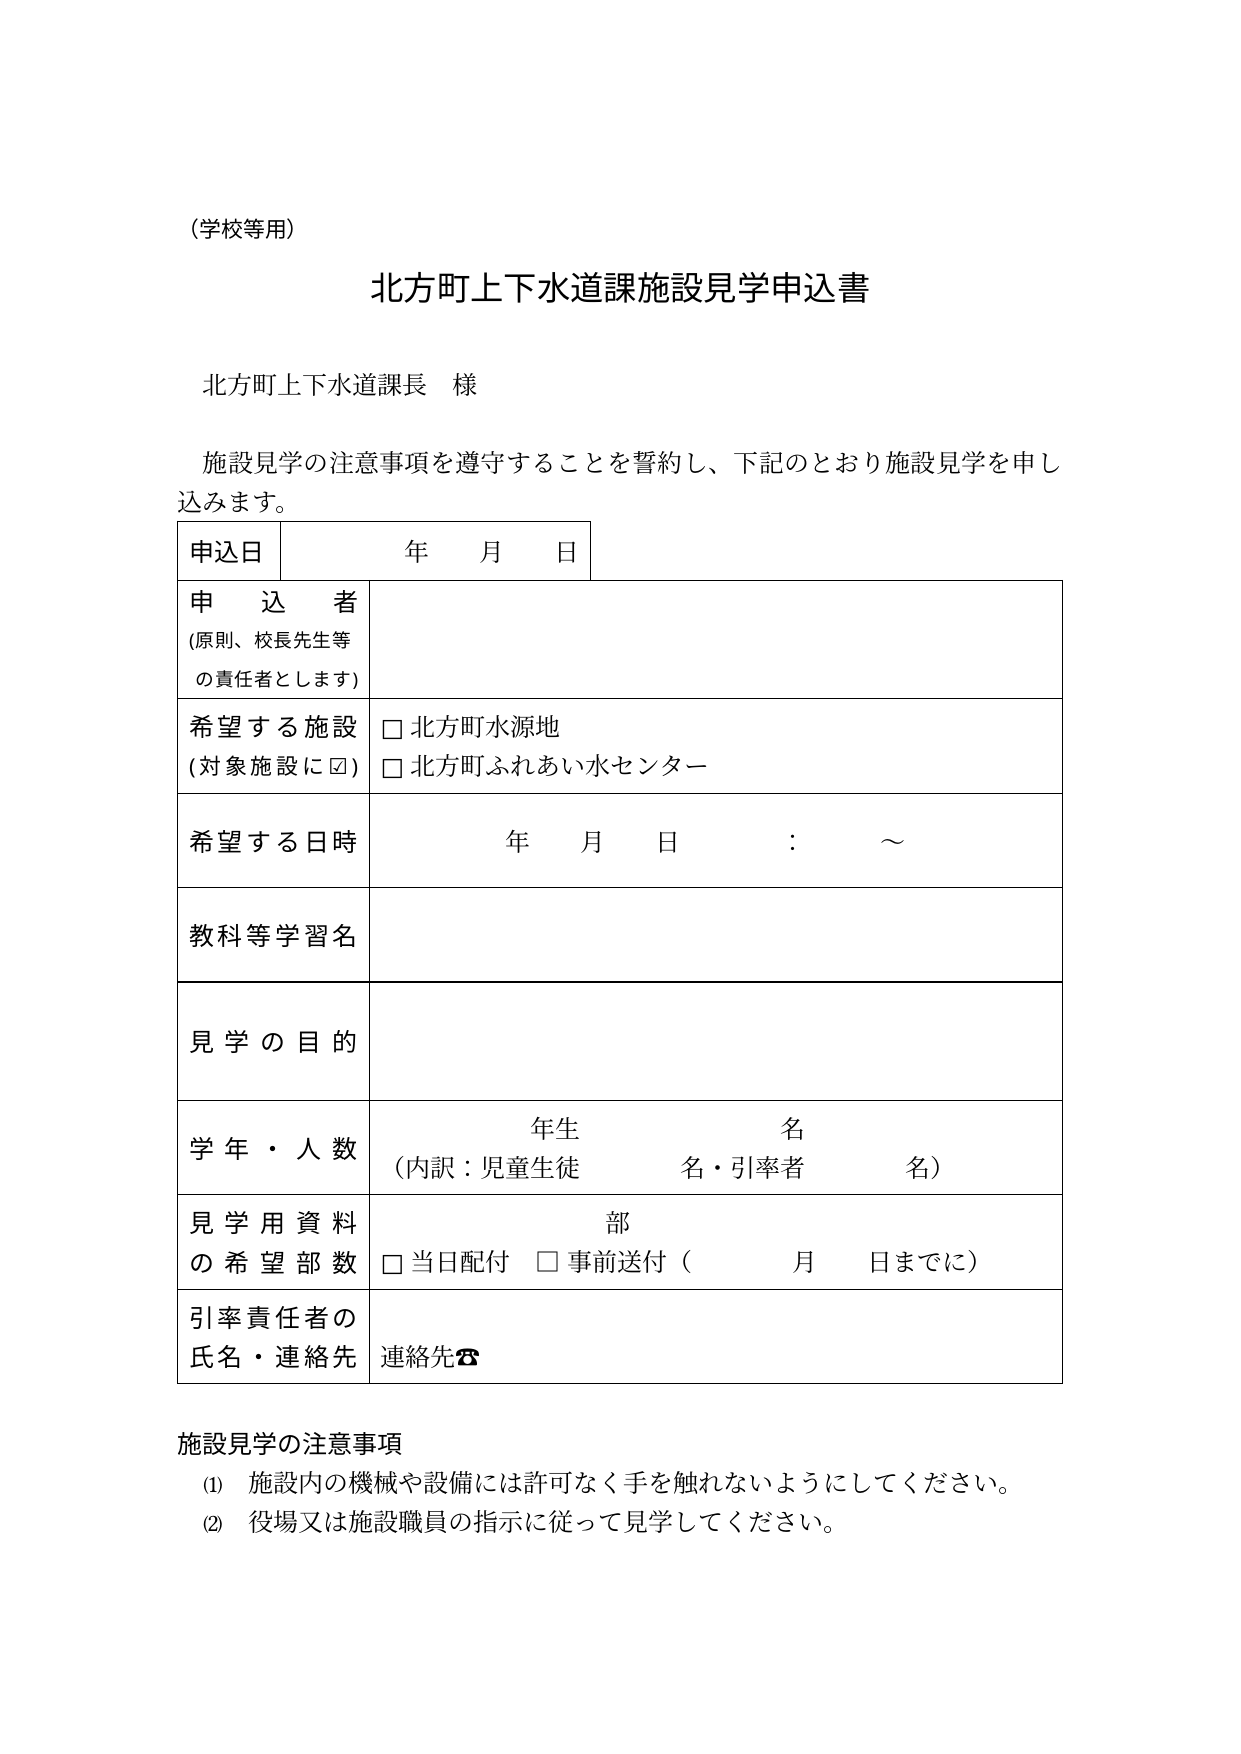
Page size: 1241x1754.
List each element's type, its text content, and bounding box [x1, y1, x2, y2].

table_cell [370, 983, 1062, 1099]
table_cell 希望する施設 (対象施設に☑) [178, 699, 369, 792]
table_cell 年生 名 （内訳：児童生徒 名・引率者 名） [370, 1101, 1062, 1194]
text （学校等用） [177, 208, 1063, 247]
table_cell 教科等学習名 [178, 888, 369, 981]
table_cell [370, 581, 1062, 698]
table_cell [370, 888, 1062, 981]
text 施設見学の注意事項 [177, 1423, 1063, 1462]
text ⑵ 役場又は施設職員の指示に従って見学してください。 [177, 1501, 1063, 1540]
table_cell 見学用資料 の希望部数 [178, 1195, 369, 1288]
text ⑴ 施設内の機械や設備には許可なく手を触れないようにしてください。 [177, 1462, 1063, 1501]
table_cell 部 □ 当日配付 □ 事前送付（ 月 日までに） [370, 1195, 1062, 1288]
table_cell 連絡先☎ [370, 1290, 1062, 1383]
table_cell 申込者 (原則、校長先生等) )の責任者とします) [178, 581, 369, 698]
table_cell 学年・人数 [178, 1101, 369, 1194]
table_cell 年 月 日 ： ～ [370, 794, 1062, 887]
table_header 申込日 [178, 522, 280, 580]
text 北方町上下水道課長 様 [177, 364, 1063, 403]
table_cell 引率責任者の氏名・連絡先 [178, 1290, 369, 1383]
text 施設見学の注意事項を遵守することを誓約し、下記のとおり施設見学を申し込みます。 [177, 442, 1063, 521]
table_cell 希望する日時 [178, 794, 369, 887]
table_cell □ 北方町水源地 □ 北方町ふれあい水センター [370, 699, 1062, 792]
table_header 年 月 日 [281, 522, 590, 580]
text 北方町上下水道課施設見学申込書 [177, 247, 1063, 325]
table_cell 見学の目的 [178, 983, 369, 1099]
